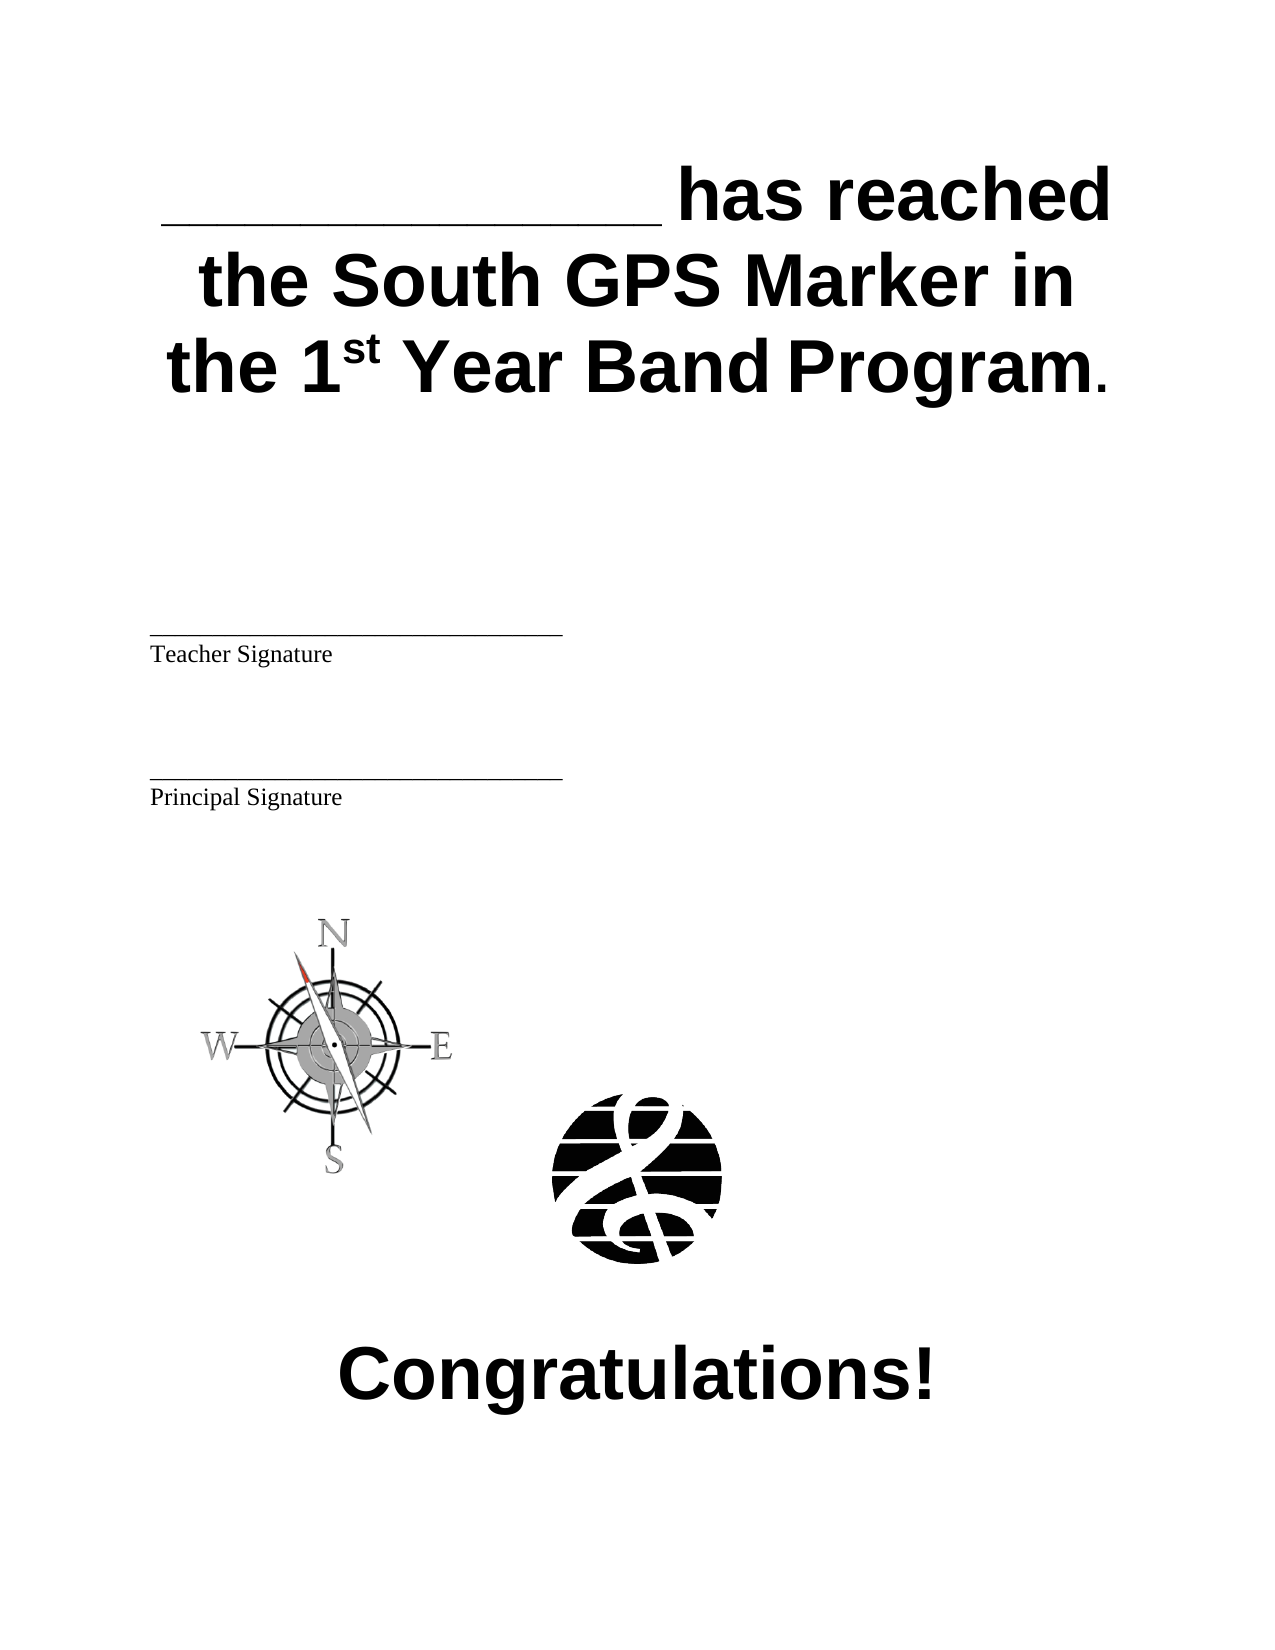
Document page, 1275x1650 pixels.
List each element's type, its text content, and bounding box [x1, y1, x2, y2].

text Teacher Signature [150, 639, 1125, 696]
picture [196, 913, 459, 1179]
text _________________________________ [150, 610, 1125, 639]
text _________________________________ [150, 754, 1125, 782]
text __________________ has reached the South GPS Marker in the 1st Year Band Program. [150, 150, 1125, 409]
picture [552, 1094, 722, 1264]
text Principal Signature [150, 782, 1125, 811]
text Congratulations! [150, 1329, 1125, 1415]
